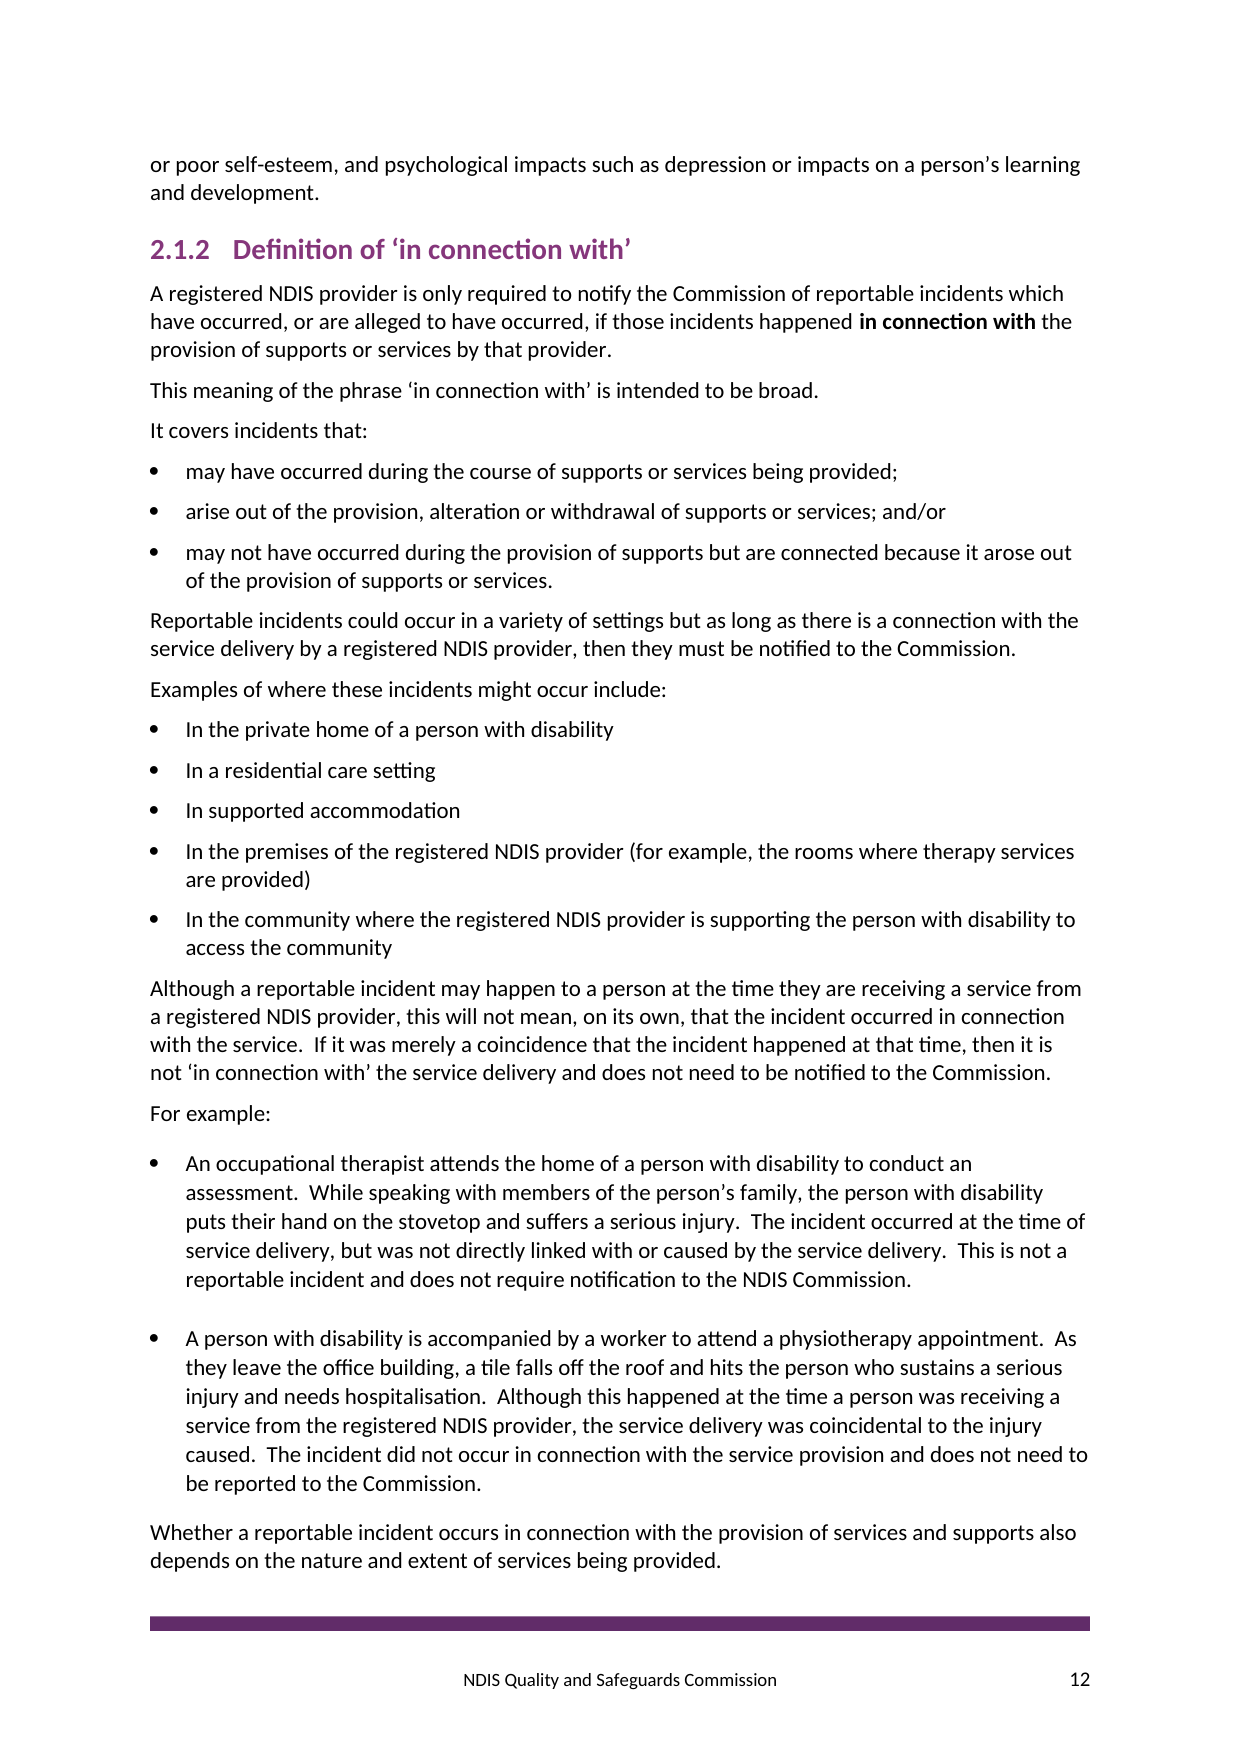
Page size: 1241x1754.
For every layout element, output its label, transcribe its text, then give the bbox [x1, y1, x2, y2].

list arise out of the provision, alteration or withdrawal of supports or services; and/or [150, 497, 1090, 525]
list In the community where the registered NDIS provider is supporting the person with disability to access the community [150, 906, 1090, 962]
list In the private home of a person with disability [150, 715, 1090, 743]
list An occupational therapist attends the home of a person with disability to conduct an assessment. While speaking with members of the person’s family, the person with disability puts their hand on the stovetop and suffers a serious injury. The incident occurred at the time of service delivery, but was not directly linked with or caused by the service delivery. This is not a reportable incident and does not require notification to the NDIS Commission. [150, 1147, 1090, 1293]
list may have occurred during the course of supports or services being provided; [150, 457, 1090, 485]
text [150, 150, 1090, 206]
text Although a reportable incident may happen to a person at the time they are receiving a service from a registered NDIS provider, this will not mean, on its own, that the incident occurred in connection with the service. If it was merely a coincidence that the incident happened at that time, then it is not ‘in connection with’ the service delivery and does not need to be notified to the Commission. [150, 974, 1090, 1086]
list In a residential care setting [150, 756, 1090, 784]
list A person with disability is accompanied by a worker to attend a physiotherapy appointment. As they leave the office building, a tile falls off the roof and hits the person who sustains a serious injury and needs hospitalisation. Although this happened at the time a person was receiving a service from the registered NDIS provider, the service delivery was coincidental to the injury caused. The incident did not occur in connection with the service provision and does not need to be reported to the Commission. [150, 1322, 1090, 1497]
text It covers incidents that: [150, 416, 1090, 444]
text A registered NDIS provider is only required to notify the Commission of reportable incidents which have occurred, or are alleged to have occurred, if those incidents happened in connection with the provision of supports or services by that provider. [150, 279, 1090, 363]
text This meaning of the phrase ‘in connection with’ is intended to be broad. [150, 376, 1090, 404]
text Reportable incidents could occur in a variety of settings but as long as there is a connection with the service delivery by a registered NDIS provider, then they must be notified to the Commission. [150, 606, 1090, 662]
subtitle Definition of ‘in connection with’ [150, 231, 1090, 267]
text For example: [150, 1099, 1090, 1127]
list may not have occurred during the provision of supports but are connected because it arose out of the provision of supports or services. [150, 538, 1090, 594]
list In supported accommodation [150, 796, 1090, 824]
list In the premises of the registered NDIS provider (for example, the rooms where therapy services are provided) [150, 837, 1090, 893]
text Examples of where these incidents might occur include: [150, 675, 1090, 703]
text Whether a reportable incident occurs in connection with the provision of services and supports also depends on the nature and extent of services being provided. [150, 1518, 1090, 1574]
